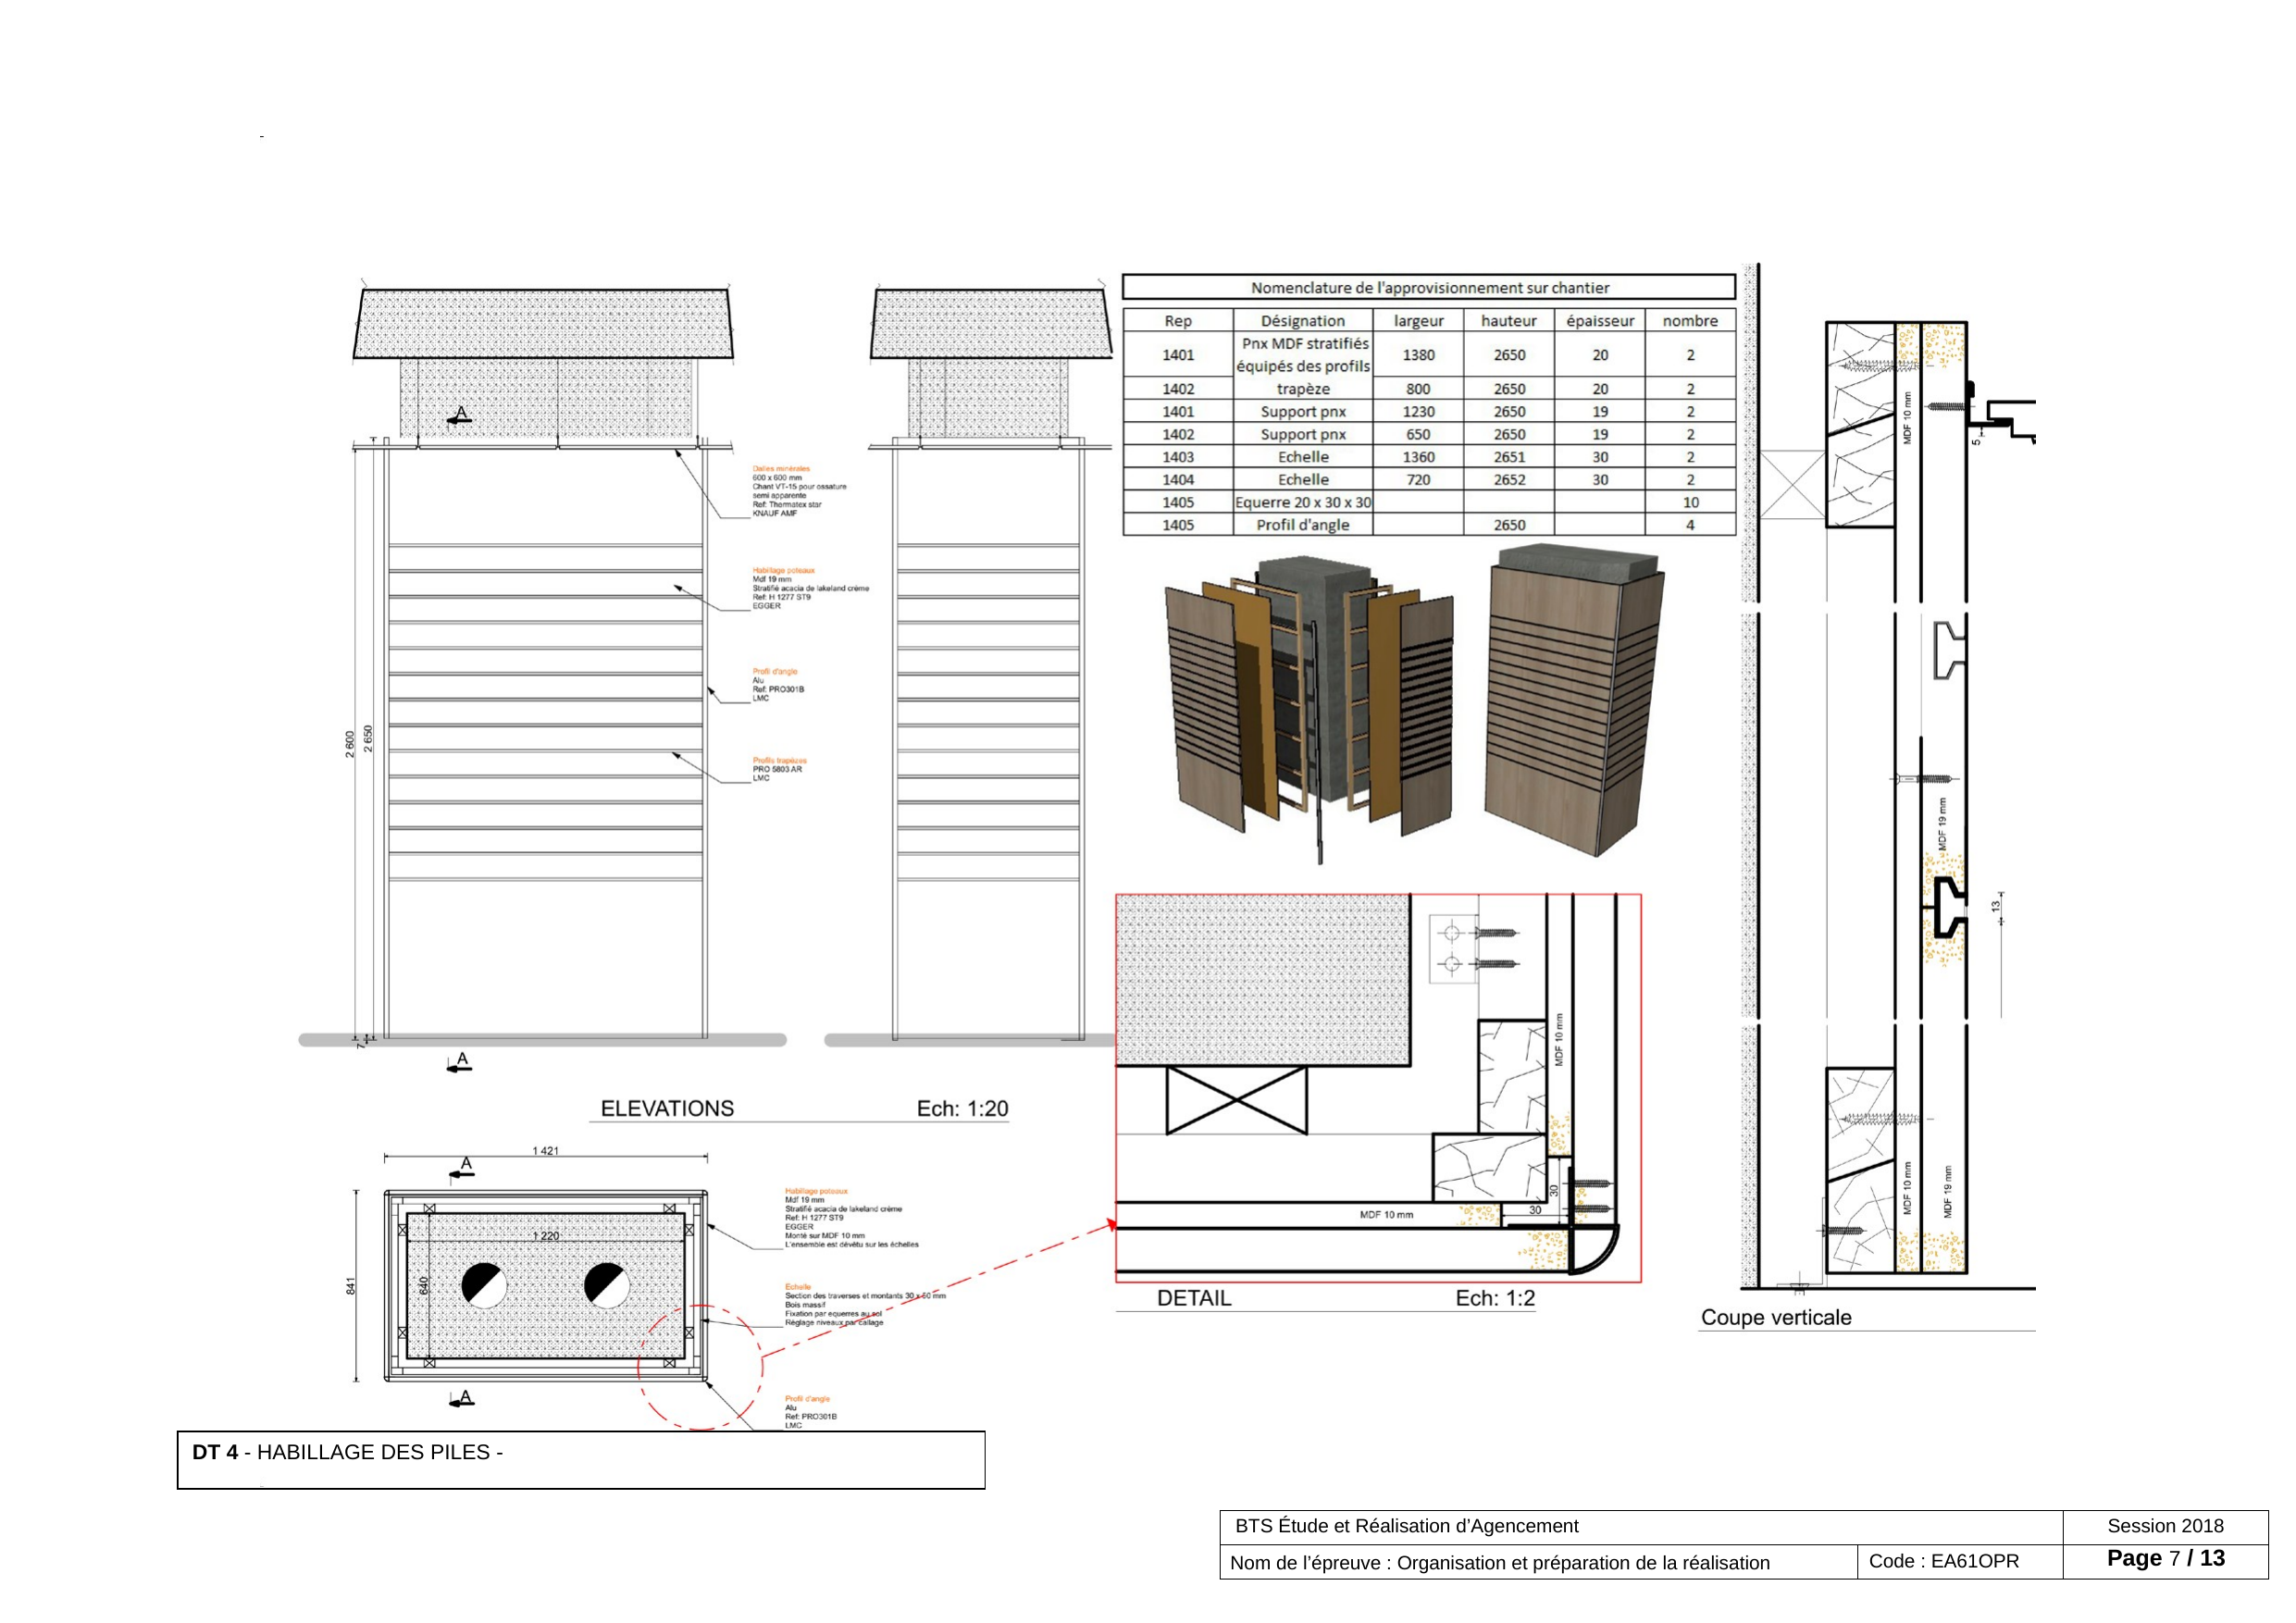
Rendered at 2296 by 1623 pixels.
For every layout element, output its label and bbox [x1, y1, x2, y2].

picture [260, 1432, 985, 1487]
picture [260, 136, 2036, 1487]
